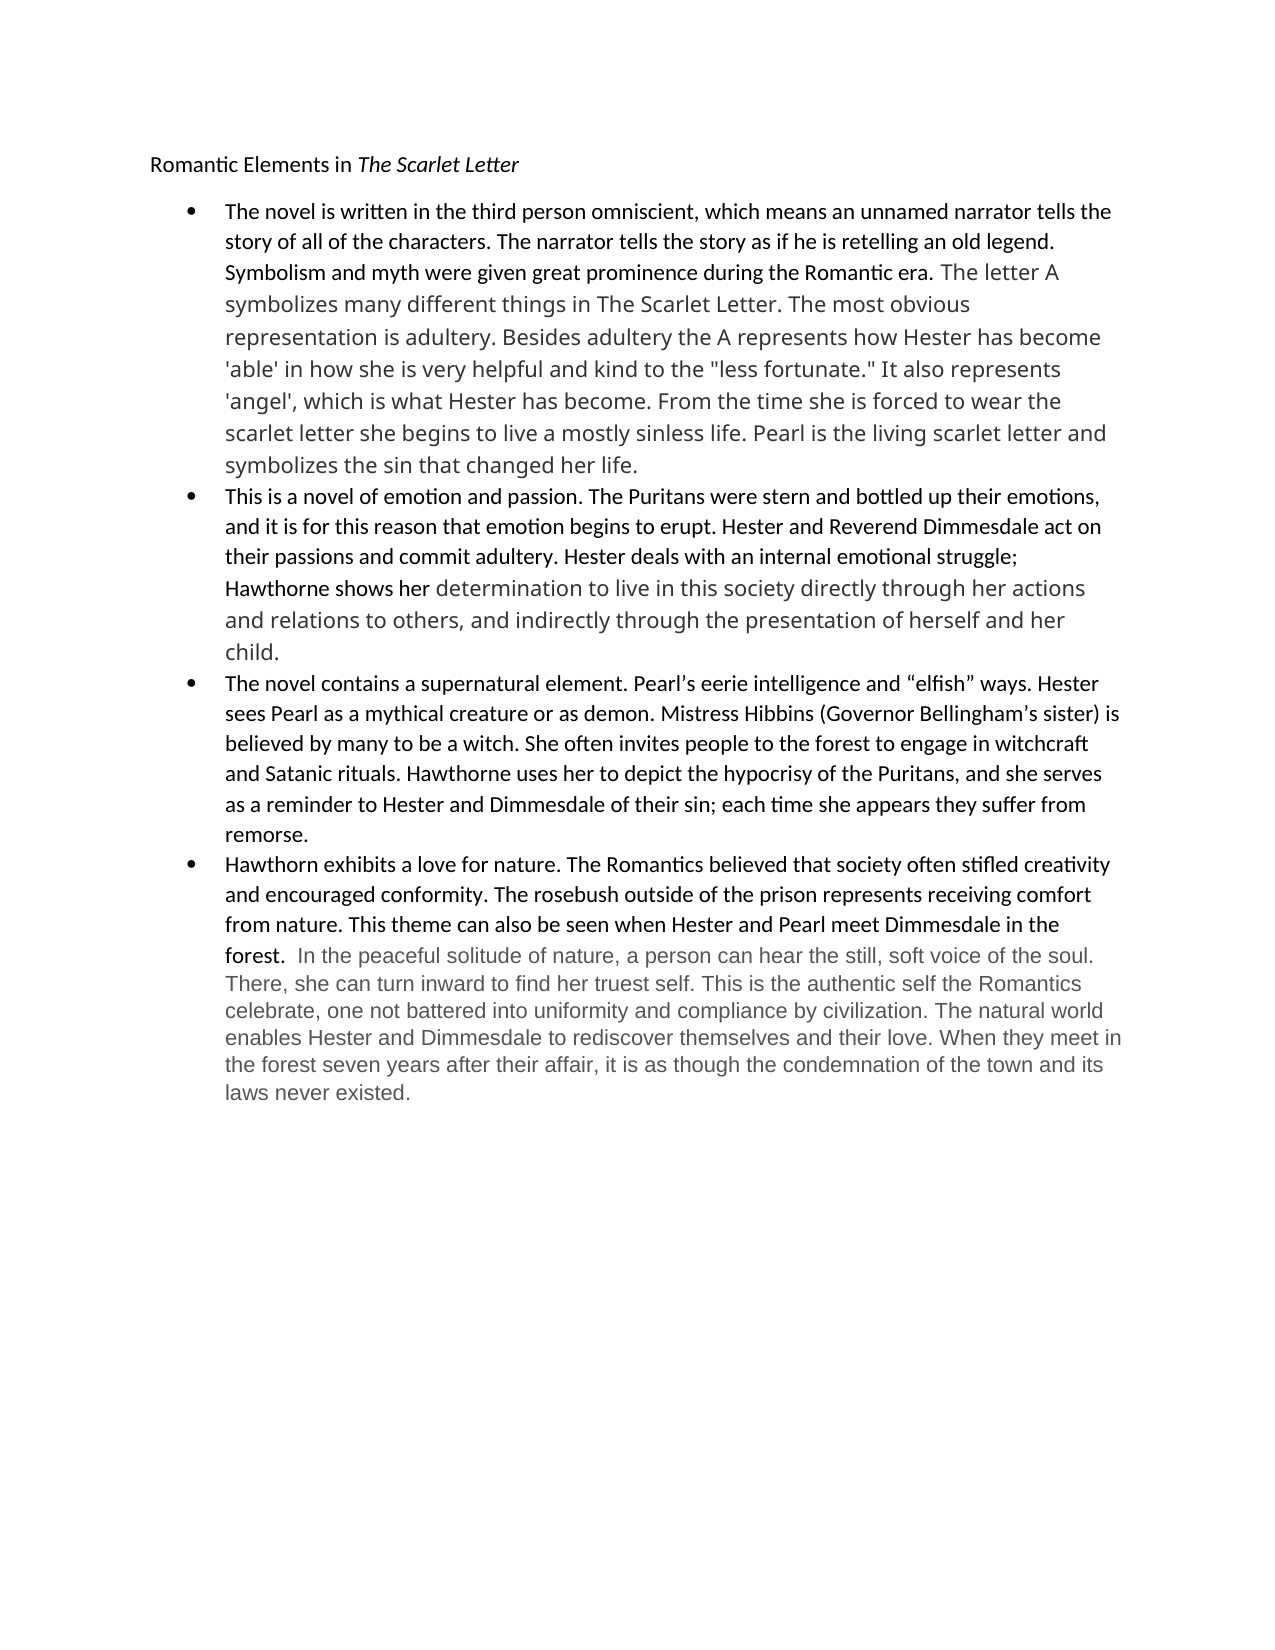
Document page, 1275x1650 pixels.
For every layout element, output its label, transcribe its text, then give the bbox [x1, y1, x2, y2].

text Romantic Elements in The Scarlet Letter [150, 150, 1125, 178]
list This is a novel of emotion and passion. The Puritans were stern and bottled up their emotions, and it is for this reason that emotion begins to erupt. Hester and Reverend Dimmesdale act on their passions and commit adultery. Hester deals with an internal emotional struggle; Hawthorne shows her determination to live in this society directly through her actions and relations to others, and indirectly through the presentation of herself and her child. [187, 482, 1125, 667]
list The novel contains a supernatural element. Pearl’s eerie intelligence and “elfish” ways. Hester sees Pearl as a mythical creature or as demon. Mistress Hibbins (Governor Bellingham’s sister) is believed by many to be a witch. She often invites people to the forest to engage in witchcraft and Satanic rituals. Hawthorne uses her to depict the hypocrisy of the Puritans, and she serves as a reminder to Hester and Dimmesdale of their sin; each time she appears they suffer from remorse. [187, 669, 1125, 848]
list Hawthorn exhibits a love for nature. The Romantics believed that society often stifled creativity and encouraged conformity. The rosebush outside of the prison represents receiving comfort from nature. This theme can also be seen when Hester and Pearl meet Dimmesdale in the forest. In the peaceful solitude of nature, a person can hear the still, soft voice of the soul. There, she can turn inward to find her truest self. This is the authentic self the Romantics celebrate, one not battered into uniformity and compliance by civilization. The natural world enables Hester and Dimmesdale to rediscover themselves and their love. When they meet in the forest seven years after their affair, it is as though the condemnation of the town and its laws never existed. [187, 850, 1125, 1105]
list The novel is written in the third person omniscient, which means an unnamed narrator tells the story of all of the characters. The narrator tells the story as if he is retelling an old legend. Symbolism and myth were given great prominence during the Romantic era. The letter A symbolizes many different things in The Scarlet Letter. The most obvious representation is adultery. Besides adultery the A represents how Hester has become 'able' in how she is very helpful and kind to the "less fortunate." It also represents 'angel', which is what Hester has become. From the time she is forced to wear the scarlet letter she begins to live a mostly sinless life. Pearl is the living scarlet letter and symbolizes the sin that changed her life. [187, 197, 1125, 480]
